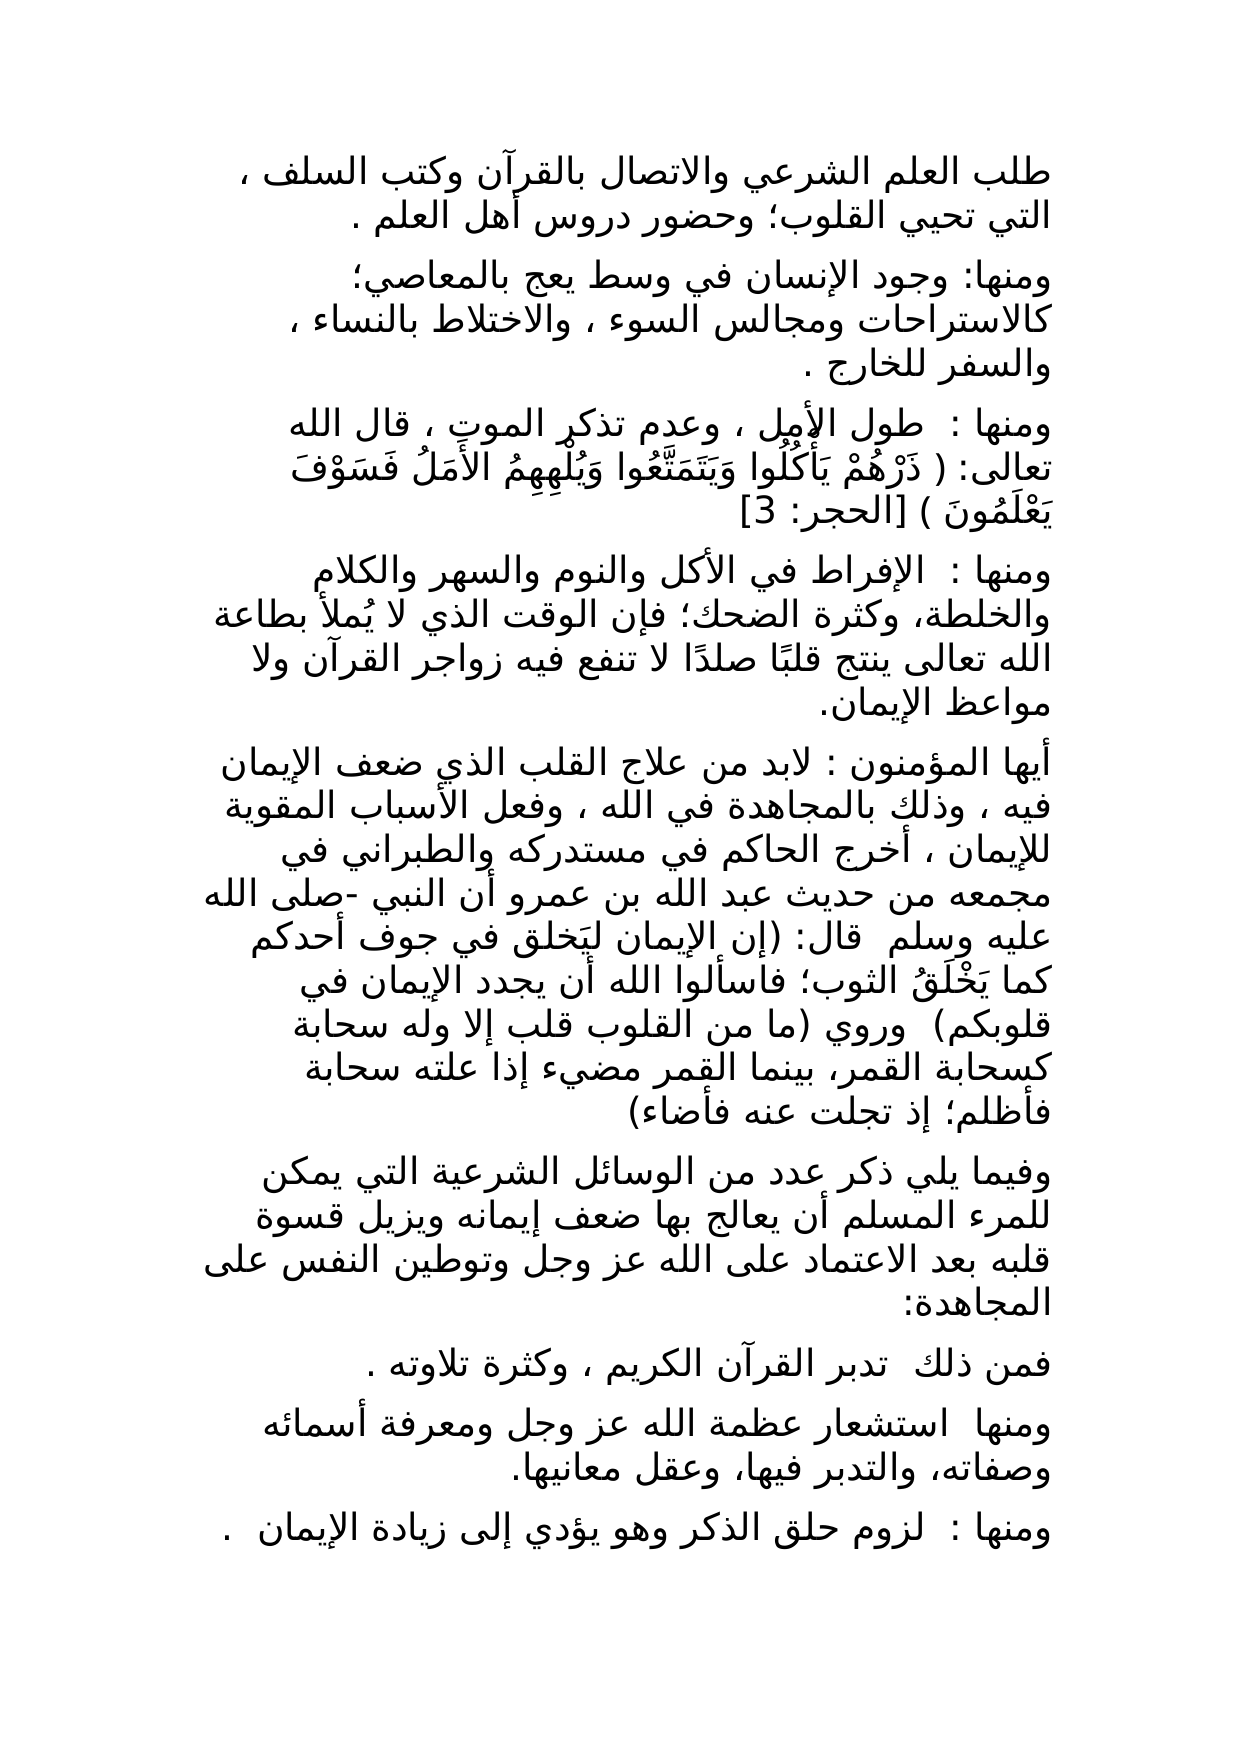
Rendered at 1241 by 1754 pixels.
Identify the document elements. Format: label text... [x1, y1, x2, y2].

text ومنها : الإفراط في الأكل والنوم والسهر والكلام والخلطة، وكثرة الضحك؛ فإن الوقت الذي لا يُملأ بطاعة الله تعالى ينتج قلبًا صلدًا لا تنفع فيه زواجر القرآن ولا مواعظ الإيمان. [187, 549, 1053, 724]
text ومنها: وجود الإنسان في وسط يعج بالمعاصي؛ كالاستراحات ومجالس السوء ، والاختلاط بالنساء ، والسفر للخارج . [187, 254, 1053, 385]
text ومنها : لزوم حلق الذكر وهو يؤدي إلى زيادة الإيمان . [187, 1505, 1053, 1549]
text فمن ذلك تدبر القرآن الكريم ، وكثرة تلاوته . [187, 1341, 1053, 1385]
text ومنها : طول الأمل ، وعدم تذكر الموت ، قال الله تعالى: ﴿ ذَرْهُمْ يَأْكُلُوا وَيَتَمَتَّعُوا وَيُلْهِهِمُ الأَمَلُ فَسَوْفَ يَعْلَمُونَ ﴾ [الحجر: 3] [187, 402, 1053, 532]
text وفيما يلي ذكر عدد من الوسائل الشرعية التي يمكن للمرء المسلم أن يعالج بها ضعف إيمانه ويزيل قسوة قلبه بعد الاعتماد على الله عز وجل وتوطين النفس على المجاهدة: [187, 1150, 1053, 1324]
text أيها المؤمنون : لابد من علاج القلب الذي ضعف الإيمان فيه ، وذلك بالمجاهدة في الله ، وفعل الأسباب المقوية للإيمان ، أخرج الحاكم في مستدركه والطبراني في مجمعه من حديث عبد الله بن عمرو أن النبي -صلى الله عليه وسلم قال: (إن الإيمان ليَخلق في جوف أحدكم كما يَخْلَقُ الثوب؛ فاسألوا الله أن يجدد الإيمان في قلوبكم) وروي (ما من القلوب قلب إلا وله سحابة كسحابة القمر، بينما القمر مضيء إذا علته سحابة فأظلم؛ إذ تجلت عنه فأضاء) [187, 740, 1053, 1133]
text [187, 150, 1053, 237]
text ومنها استشعار عظمة الله عز وجل ومعرفة أسمائه وصفاته، والتدبر فيها، وعقل معانيها. [187, 1401, 1053, 1489]
